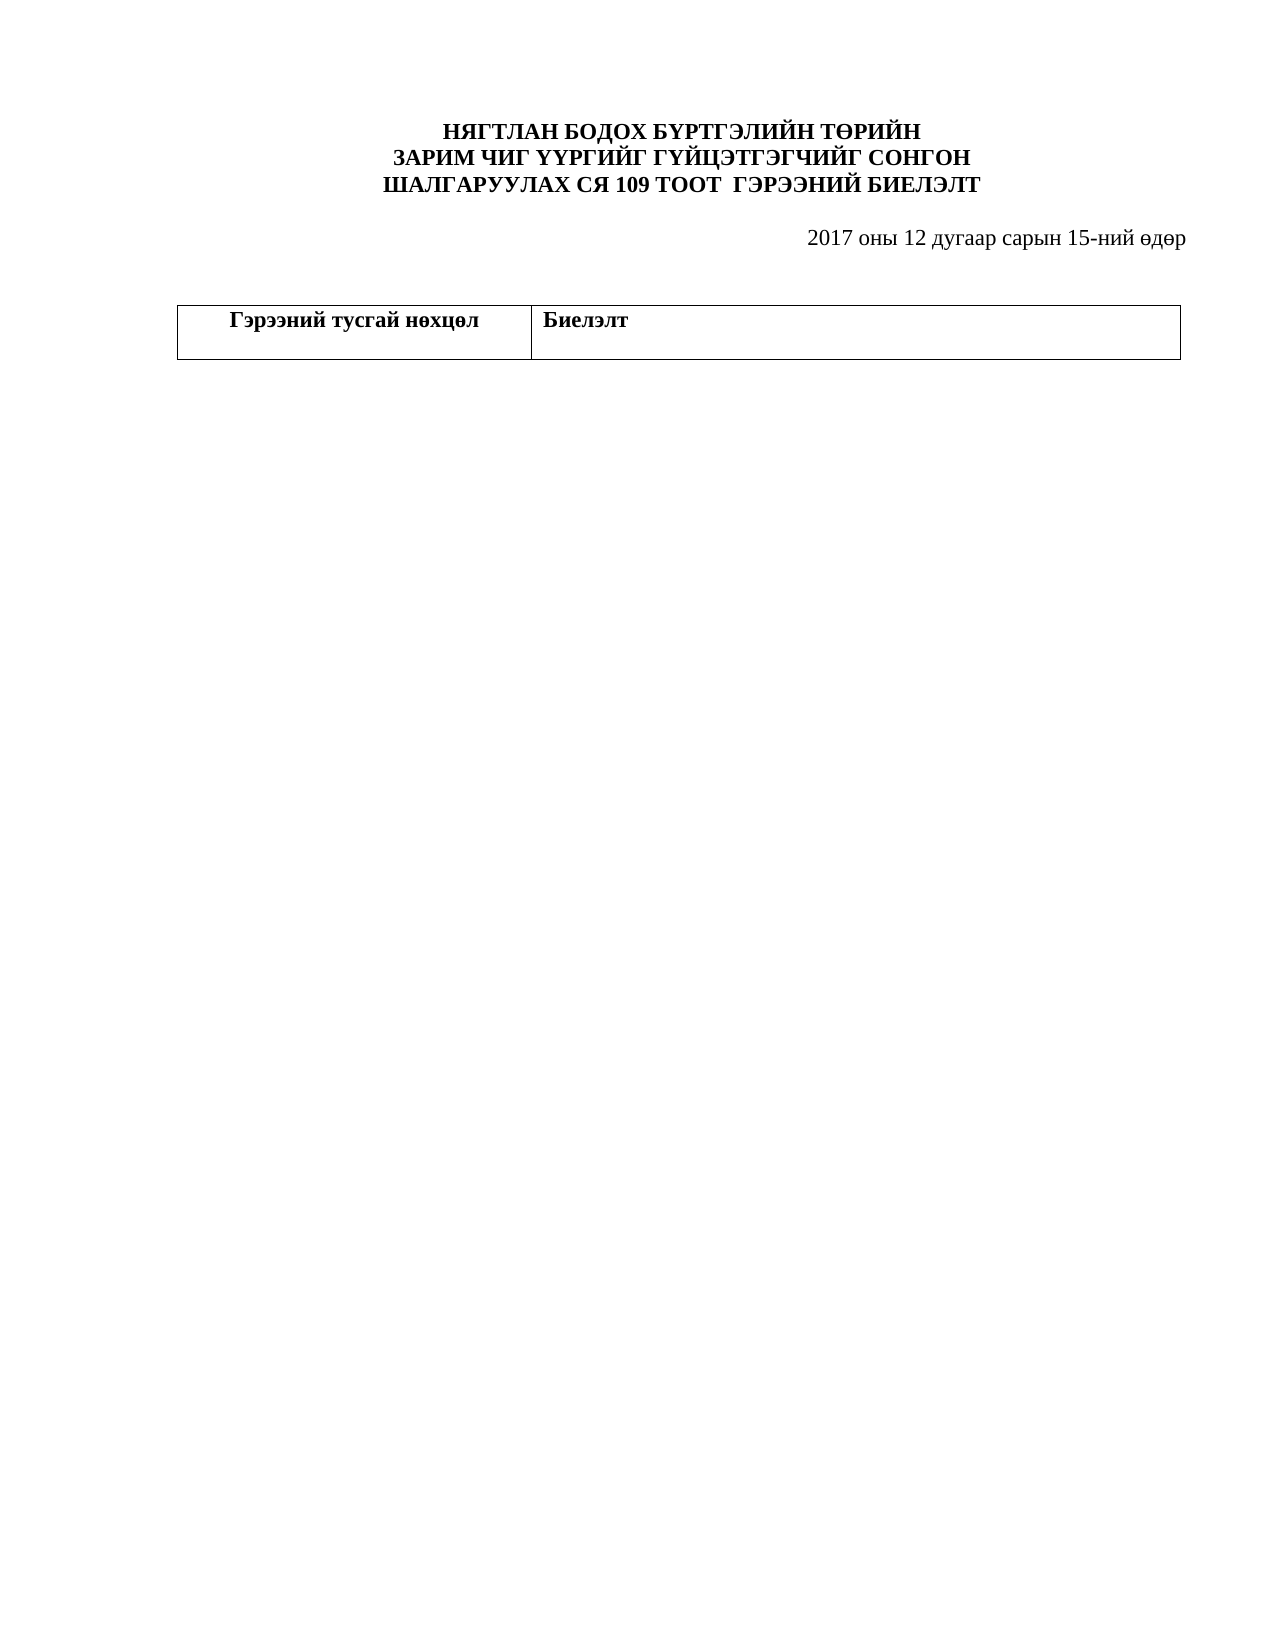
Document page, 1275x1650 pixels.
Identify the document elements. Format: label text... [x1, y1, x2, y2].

text ШАЛГАРУУЛАХ СЯ 109 ТООТ ГЭРЭЭНИЙ БИЕЛЭЛТ [177, 171, 1186, 197]
text 2017 оны 12 дугаар сарын 15-ний өдөр [177, 223, 1186, 250]
table_header Гэрээний тусгай нөхцөл [178, 306, 531, 358]
text НЯГТЛАН БОДОХ БҮРТГЭЛИЙН ТӨРИЙН [177, 118, 1186, 144]
text ЗАРИМ ЧИГ ҮҮРГИЙГ ГҮЙЦЭТГЭГЧИЙГ СОНГОН [177, 144, 1186, 171]
table_header Биелэлт [532, 306, 1180, 358]
